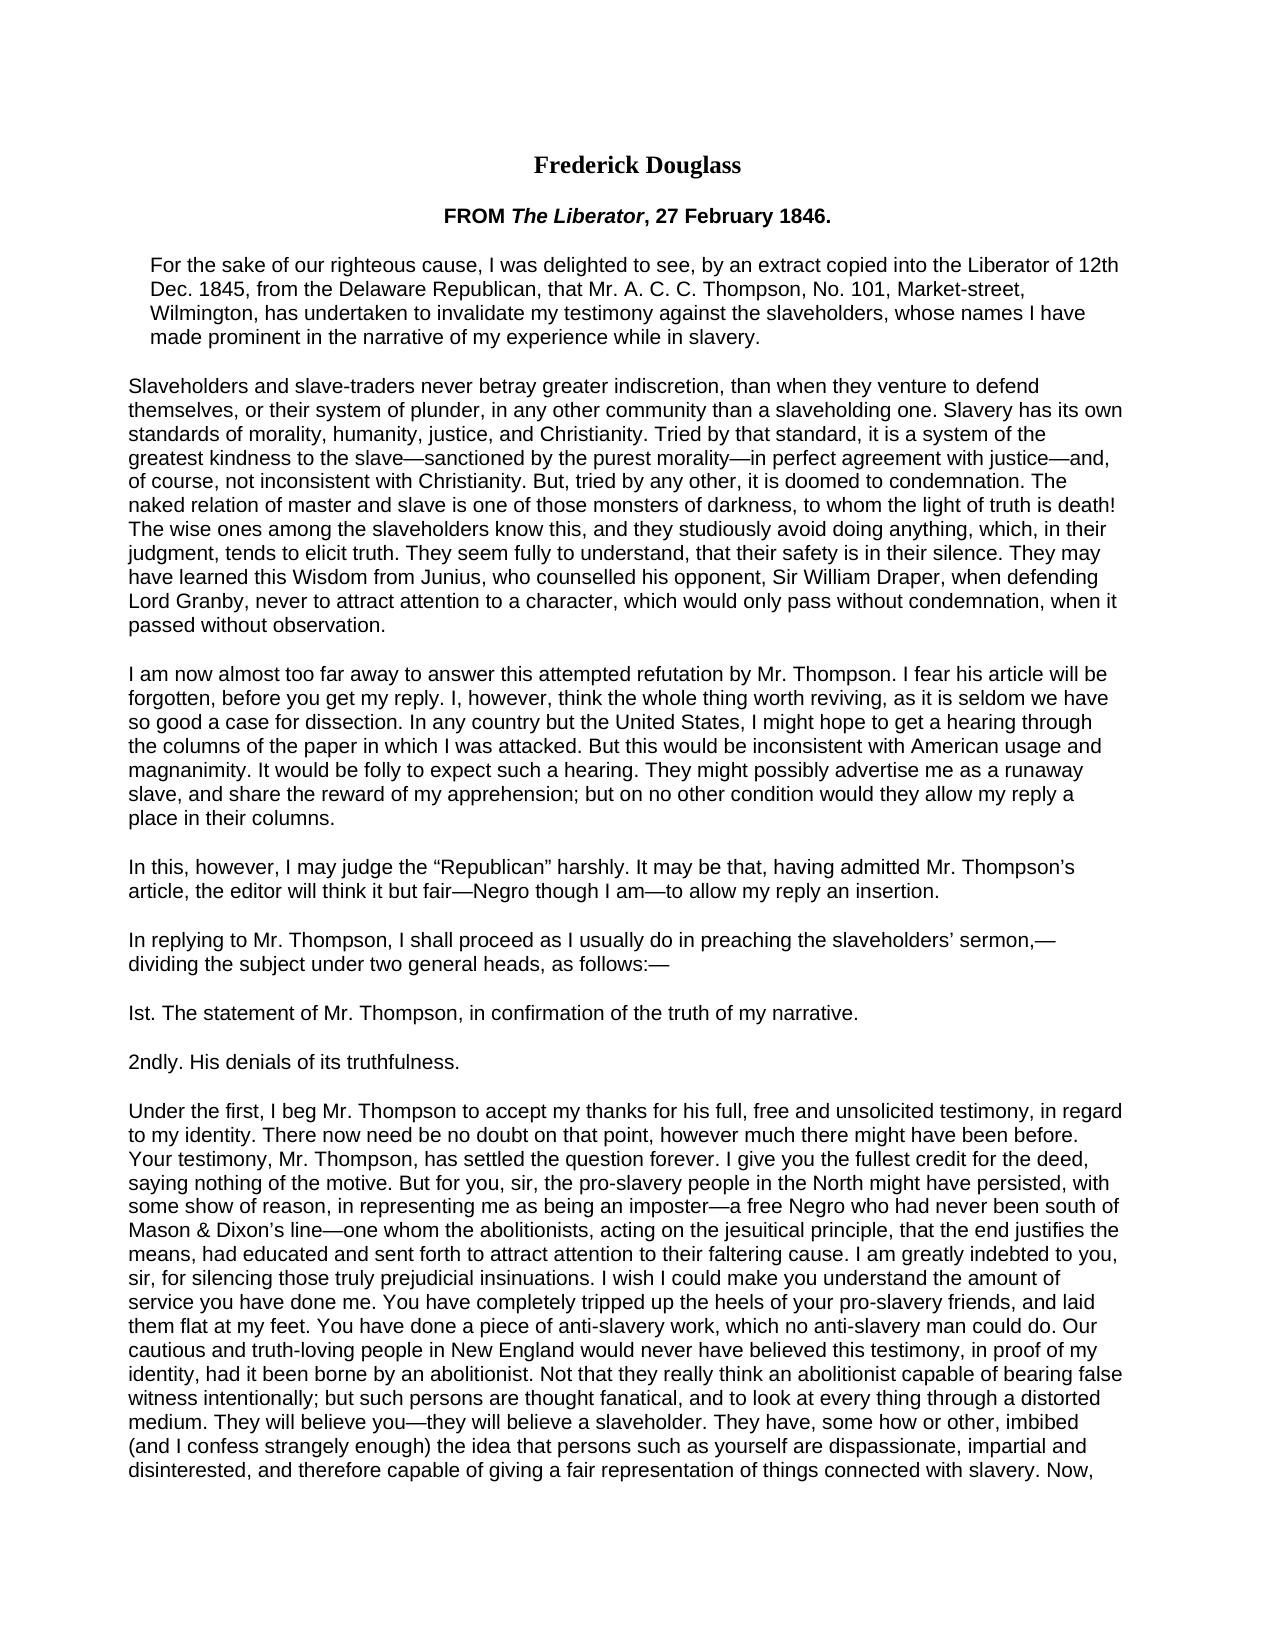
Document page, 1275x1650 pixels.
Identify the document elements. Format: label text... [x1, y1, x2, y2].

text Ist. The statement of Mr. Thompson, in confirmation of the truth of my narrative. [128, 1001, 1125, 1024]
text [128, 1098, 1125, 1482]
text Slaveholders and slave-traders never betray greater indiscretion, than when they venture to defend themselves, or their system of plunder, in any other community than a slaveholding one. Slavery has its own standards of morality, humanity, justice, and Christianity. Tried by that standard, it is a system of the greatest kindness to the slave—sanctioned by the purest morality—in perfect agreement with justice—and, of course, not inconsistent with Christianity. But, tried by any other, it is doomed to condemnation. The naked relation of master and slave is one of those monsters of darkness, to whom the light of truth is death! The wise ones among the slaveholders know this, and they studiously avoid doing anything, which, in their judgment, tends to elicit truth. They seem fully to understand, that their safety is in their silence. They may have learned this Wisdom from Junius, who counselled his opponent, Sir William Draper, when defending Lord Granby, never to attract attention to a character, which would only pass without condemnation, when it passed without observation. [128, 373, 1125, 637]
text In this, however, I may judge the “Republican” harshly. It may be that, having admitted Mr. Thompson’s article, the editor will think it but fair—Negro though I am—to allow my reply an insertion. [128, 855, 1125, 903]
text Frederick Douglass [150, 150, 1125, 179]
text For the sake of our righteous cause, I was delighted to see, by an extract copied into the Liberator of 12th Dec. 1845, from the Delaware Republican, that Mr. A. C. C. Thompson, No. 101, Market-street, Wilmington, has undertaken to invalidate my testimony against the slaveholders, whose names I have made prominent in the narrative of my experience while in slavery. [150, 253, 1125, 348]
text In replying to Mr. Thompson, I shall proceed as I usually do in preaching the slaveholders’ sermon,—dividing the subject under two general heads, as follows:— [128, 928, 1125, 976]
text I am now almost too far away to answer this attempted refutation by Mr. Thompson. I fear his article will be forgotten, before you get my reply. I, however, think the whole thing worth reviving, as it is seldom we have so good a case for dissection. In any country but the United States, I might hope to get a hearing through the columns of the paper in which I was attacked. But this would be inconsistent with American usage and magnanimity. It would be folly to expect such a hearing. They might possibly advertise me as a runaway slave, and share the reward of my apprehension; but on no other condition would they allow my reply a place in their columns. [128, 662, 1125, 830]
text 2ndly. His denials of its truthfulness. [128, 1049, 1125, 1073]
text FROM The Liberator, 27 February 1846. [150, 204, 1125, 228]
